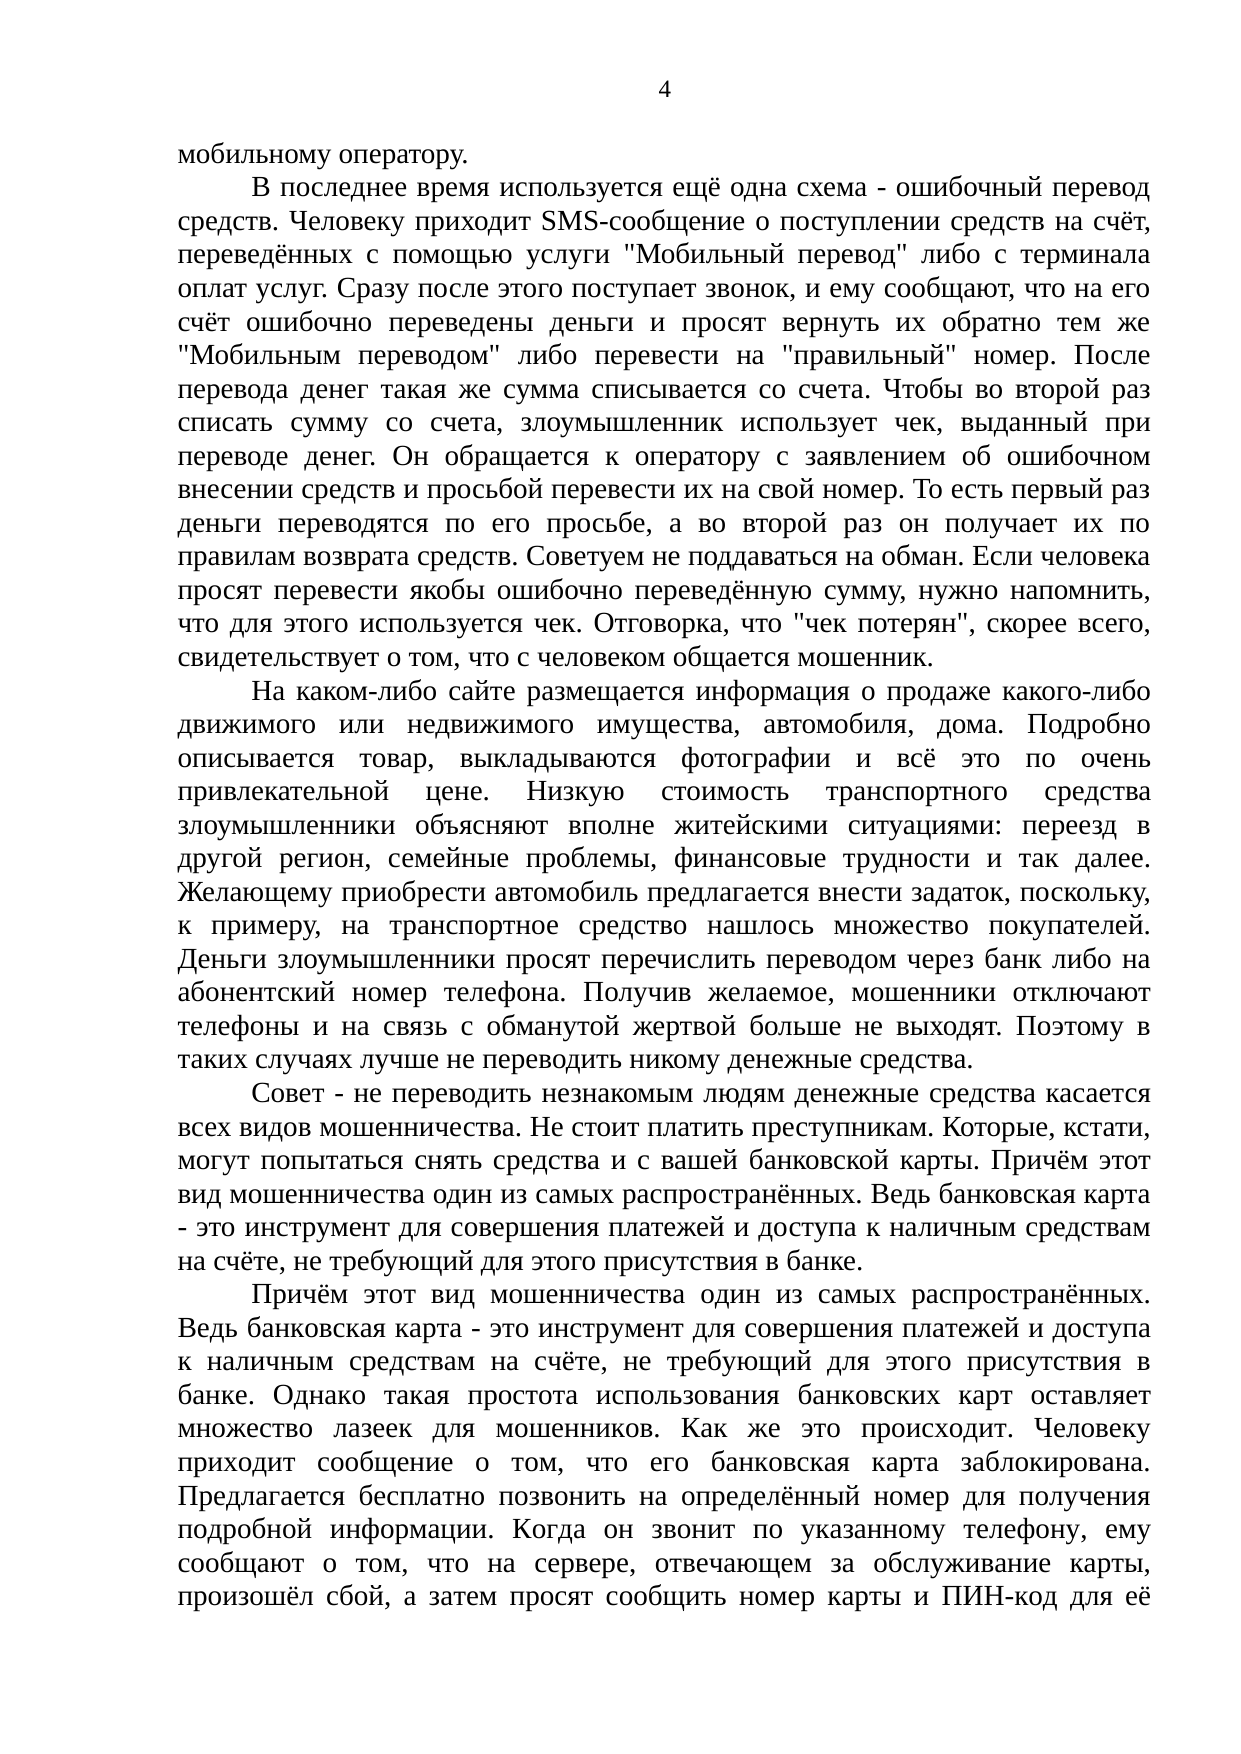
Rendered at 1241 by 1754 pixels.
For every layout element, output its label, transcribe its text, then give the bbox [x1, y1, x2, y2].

text Совет - не переводить незнакомым людям денежные средства касается всех видов мошенничества. Не стоит платить преступникам. Которые, кстати, могут попытаться снять средства и с вашей банковской карты. Причём этот вид мошенничества один из самых распространённых. Ведь банковская карта - это инструмент для совершения платежей и доступа к наличным средствам на счёте, не требующий для этого присутствия в банке. [177, 1075, 1152, 1276]
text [177, 136, 1152, 169]
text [177, 1276, 1152, 1612]
text В последнее время используется ещё одна схема - ошибочный перевод средств. Человеку приходит SMS-сообщение о поступлении средств на счёт, переведённых с помощью услуги "Мобильный перевод" либо с терминала оплат услуг. Сразу после этого поступает звонок, и ему сообщают, что на его счёт ошибочно переведены деньги и просят вернуть их обратно тем же "Мобильным переводом" либо перевести на "правильный" номер. После перевода денег такая же сумма списывается со счета. Чтобы во второй раз списать сумму со счета, злоумышленник использует чек, выданный при переводе денег. Он обращается к оператору с заявлением об ошибочном внесении средств и просьбой перевести их на свой номер. То есть первый раз деньги переводятся по его просьбе, а во второй раз он получает их по правилам возврата средств. Советуем не поддаваться на обман. Если человека просят перевести якобы ошибочно переведённую сумму, нужно напомнить, что для этого используется чек. Отговорка, что "чек потерян", скорее всего, свидетельствует о том, что с человеком общается мошенник. [177, 169, 1152, 673]
text На каком-либо сайте размещается информация о продаже какого-либо движимого или недвижимого имущества, автомобиля, дома. Подробно описывается товар, выкладываются фотографии и всё это по очень привлекательной цене. Низкую стоимость транспортного средства злоумышленники объясняют вполне житейскими ситуациями: переезд в другой регион, семейные проблемы, финансовые трудности и так далее. Желающему приобрести автомобиль предлагается внести задаток, поскольку, к примеру, на транспортное средство нашлось множество покупателей. Деньги злоумышленники просят перечислить переводом через банк либо на абонентский номер телефона. Получив желаемое, мошенники отключают телефоны и на связь с обманутой жертвой больше не выходят. Поэтому в таких случаях лучше не переводить никому денежные средства. [177, 673, 1152, 1075]
